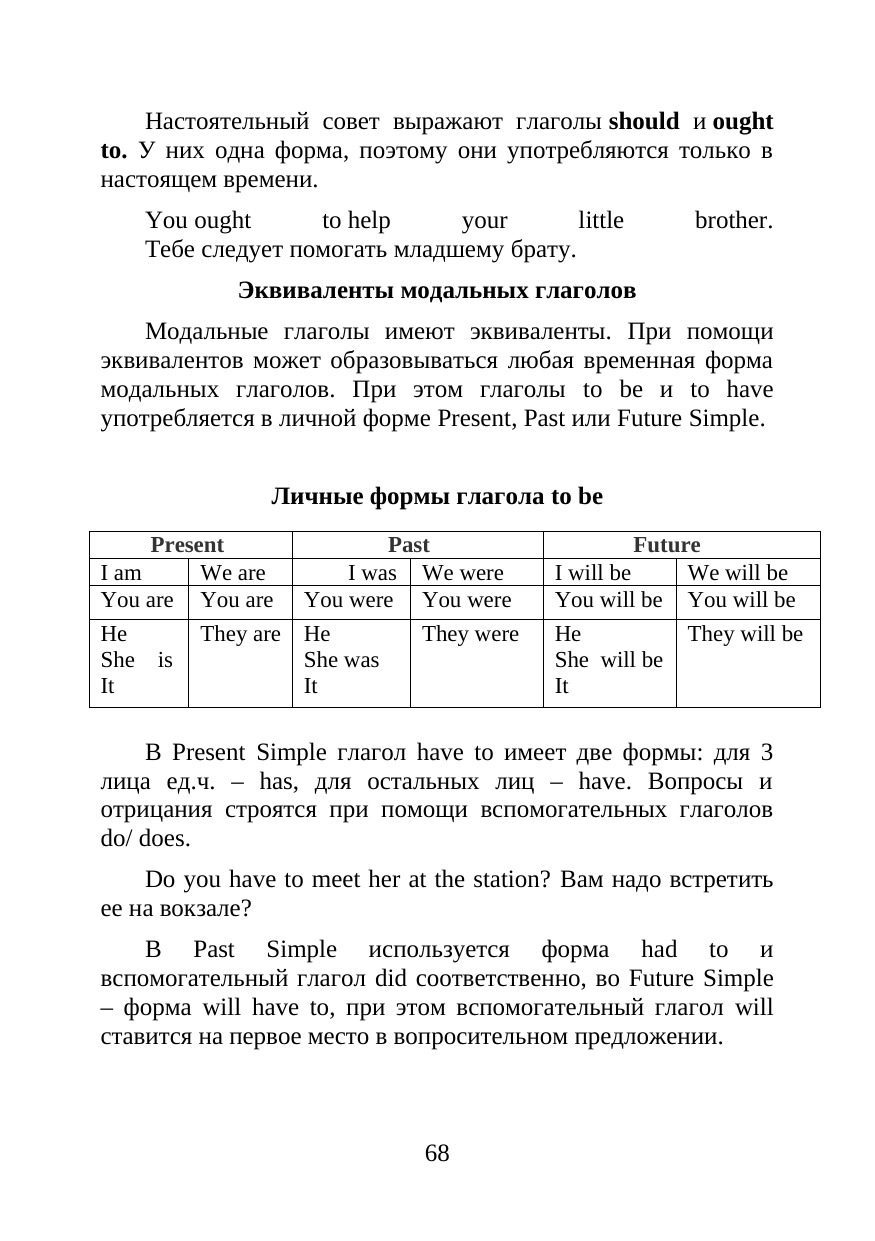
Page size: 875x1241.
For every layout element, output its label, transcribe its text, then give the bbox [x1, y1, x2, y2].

table_cell You are [90, 586, 188, 619]
table_cell You will be [544, 586, 676, 619]
table_header Past [293, 532, 543, 558]
table_header Future [544, 532, 820, 558]
text Личные формы глагола to be [100, 481, 774, 510]
table_cell You were [293, 586, 410, 619]
table_cell They were [411, 620, 543, 707]
text Модальные глаголы имеют эквиваленты. При помощи эквивалентов может образовываться любая временная форма модальных глаголов. При этом глаголы to be и to have употребляется в личной форме Present, Past или Future Simple. [100, 316, 774, 431]
table_cell You are [189, 586, 292, 619]
table_cell He She was It [293, 620, 410, 707]
table_cell We will be [677, 559, 820, 585]
text В Present Simple глагол have to имеет две формы: для 3 лица ед.ч. – has, для остальных лиц – have. Вопросы и отрицания строятся при помощи вспомогательных глаголов do/ does. [100, 737, 774, 852]
table_cell He She is It [90, 620, 188, 707]
text В Past Simple используется форма had to и вспомогательный глагол did соответственно, во Future Simple – форма will have to, при этом вспомогательный глагол will ставится на первое место в вопросительном предложении. [100, 934, 774, 1049]
table_cell We were [411, 559, 543, 585]
table_cell He She will be It [544, 620, 676, 707]
text Do you have to meet her at the station? Вам надо встретить ее на вокзале? [100, 864, 774, 922]
table_cell We are [189, 559, 292, 585]
table_cell I was [293, 559, 410, 585]
text You ought to help your little brother. Тебе следует помогать младшему брату. [145, 205, 774, 263]
table_cell You were [411, 586, 543, 619]
table_cell You will be [677, 586, 820, 619]
text Эквиваленты модальных глаголов [100, 275, 774, 304]
table_cell They will be [677, 620, 820, 707]
table_cell I will be [544, 559, 676, 585]
table_cell They are [189, 620, 292, 707]
text Настоятельный совет выражают глаголы should и ought to. У них одна форма, поэтому они употребляются только в настоящем времени. [100, 106, 774, 193]
table_header Present [90, 532, 292, 558]
table_cell I am [90, 559, 188, 585]
